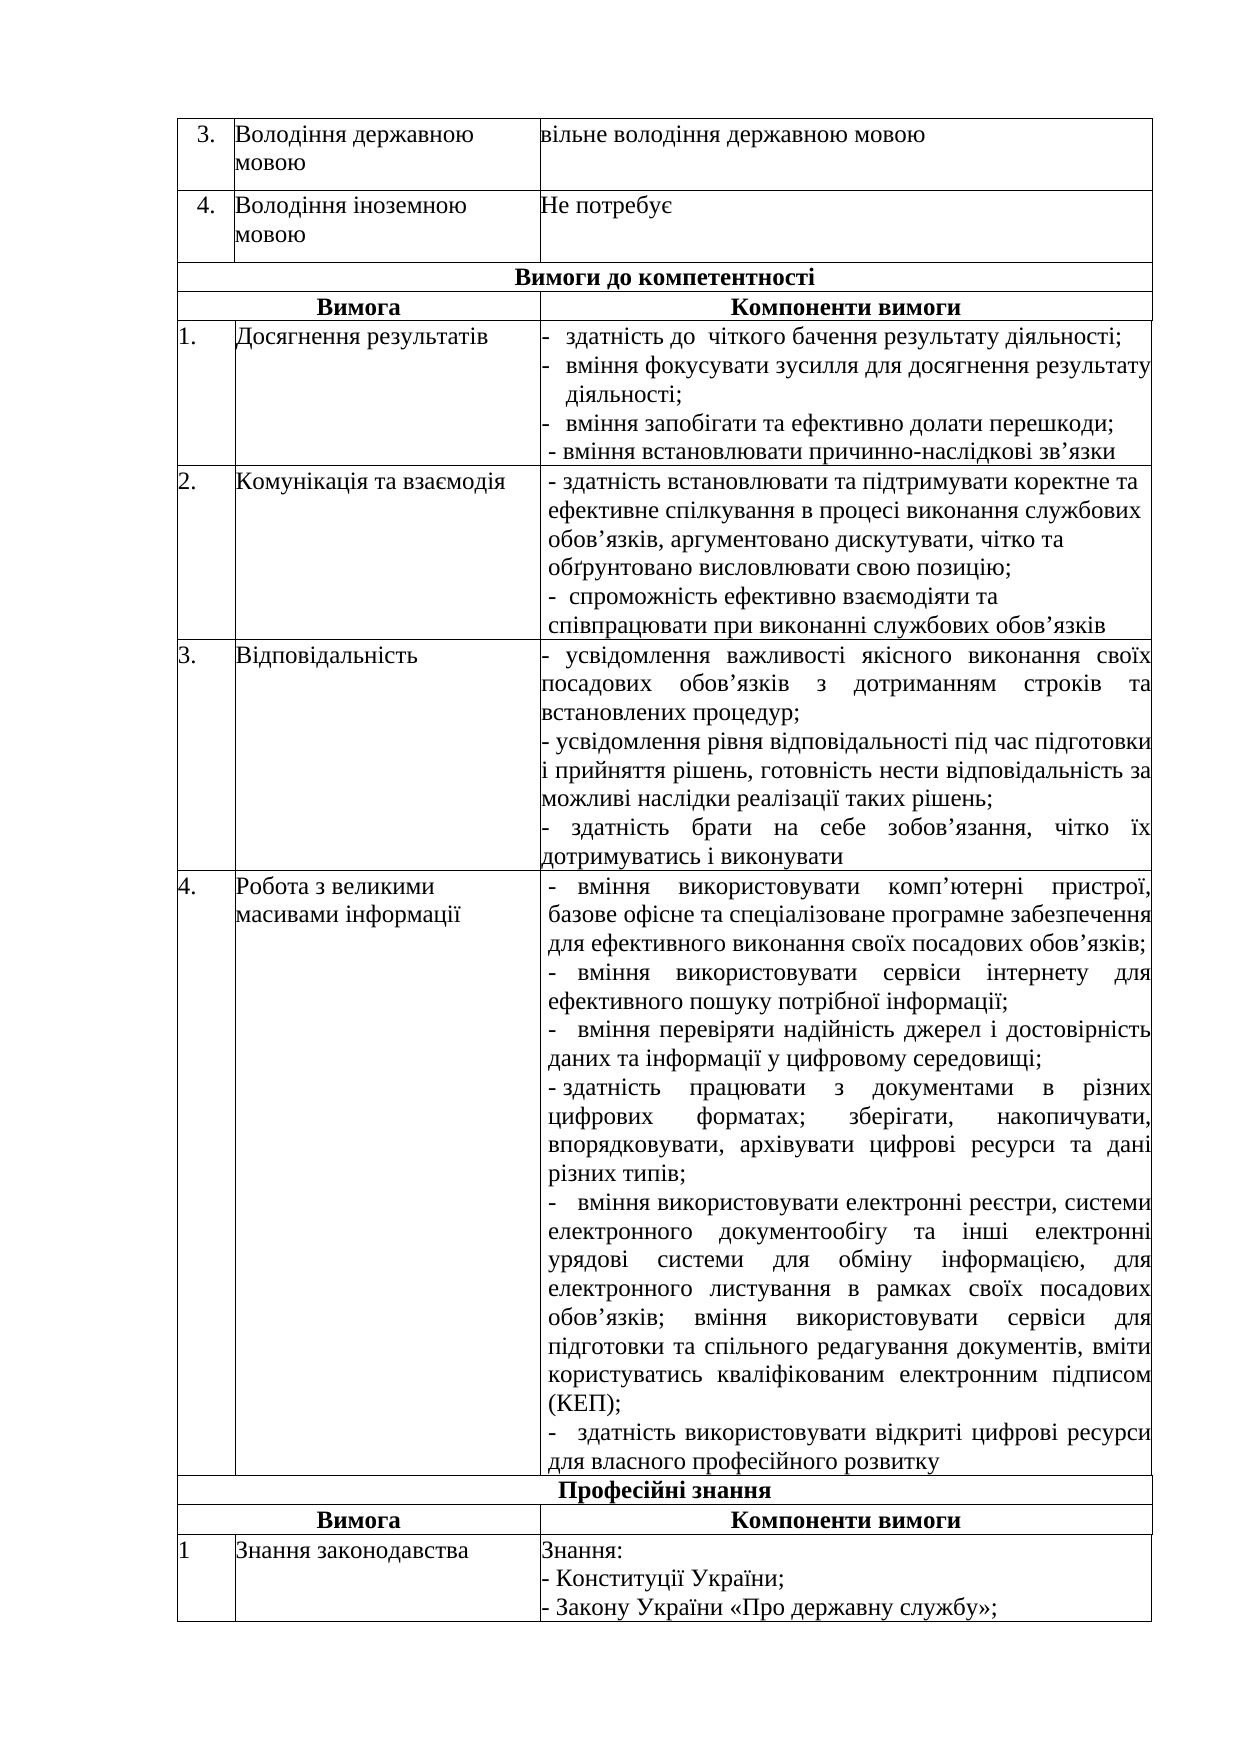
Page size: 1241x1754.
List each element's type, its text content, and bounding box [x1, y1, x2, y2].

table_cell Комунікація та взаємодія [236, 466, 540, 639]
table_cell Досягнення результатів [236, 321, 540, 465]
table_cell Вимога [178, 1505, 540, 1534]
table_cell 4. [178, 191, 234, 262]
table_cell 1 [178, 1535, 235, 1621]
table_cell здатність до чіткого бачення результату діяльності; вміння фокусувати зусилля для досягнення результату діяльності; вміння запобігати та ефективно долати перешкоди; вміння встановлювати причинно-наслідкові зв’язки [541, 321, 1151, 465]
table_cell Володіння державною мовою [235, 119, 540, 190]
table_cell Відповідальність [236, 640, 540, 870]
table_cell Робота з великими масивами інформації [236, 871, 540, 1474]
table_cell 1. [178, 321, 235, 465]
table_cell Вимога [178, 292, 540, 320]
table_cell 2. [178, 466, 235, 639]
table_cell Професійні знання [178, 1476, 1152, 1504]
table_cell 4. [178, 871, 235, 1474]
table_cell Володіння іноземною мовою [235, 191, 540, 262]
table_cell вільне володіння державною мовою [541, 119, 1152, 190]
table_cell вміння використовувати комп’ютерні пристрої, базове офісне та спеціалізоване програмне забезпечення для ефективного виконання своїх посадових обов’язків; вміння використовувати сервіси інтернету для ефективного пошуку потрібної інформації; вміння перевіряти надійність джерел і достовірність даних та інформації у цифровому середовищі; здатність працювати з документами в різних цифрових форматах; зберігати, накопичувати, впорядковувати, архівувати цифрові ресурси та дані різних типів; вміння використовувати електронні реєстри, системи електронного документообігу та інші електронні урядові системи для обміну інформацією, для електронного листування в рамках своїх посадових обов’язків; вміння використовувати сервіси для підготовки та спільного редагування документів, вміти користуватись кваліфікованим електронним підписом (КЕП); здатність використовувати відкриті цифрові ресурси для власного професійного розвитку [541, 871, 1151, 1474]
table_cell 3. [178, 119, 234, 190]
table_cell Компоненти вимоги [541, 1505, 1152, 1534]
table_cell Вимоги до компетентності [178, 263, 1152, 291]
table_cell Не потребує [541, 191, 1152, 262]
table_cell здатність встановлювати та підтримувати коректне та ефективне спілкування в процесі виконання службових обов’язків, аргументовано дискутувати, чітко та обґрунтовано висловлювати свою позицію; спроможність ефективно взаємодіяти та співпрацювати при виконанні службових обов’язків [541, 466, 1151, 639]
table_cell 3. [178, 640, 235, 870]
table_cell - усвідомлення важливості якісного виконання своїх посадових обов’язків з дотриманням строків та встановлених процедур; - усвідомлення рівня відповідальності під час підготовки і прийняття рішень, готовність нести відповідальність за можливі наслідки реалізації таких рішень; - здатність брати на себе зобов’язання, чітко їх дотримуватись і виконувати [541, 640, 1151, 870]
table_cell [236, 1535, 540, 1621]
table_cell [541, 1535, 1151, 1621]
table_cell Компоненти вимоги [541, 292, 1152, 320]
